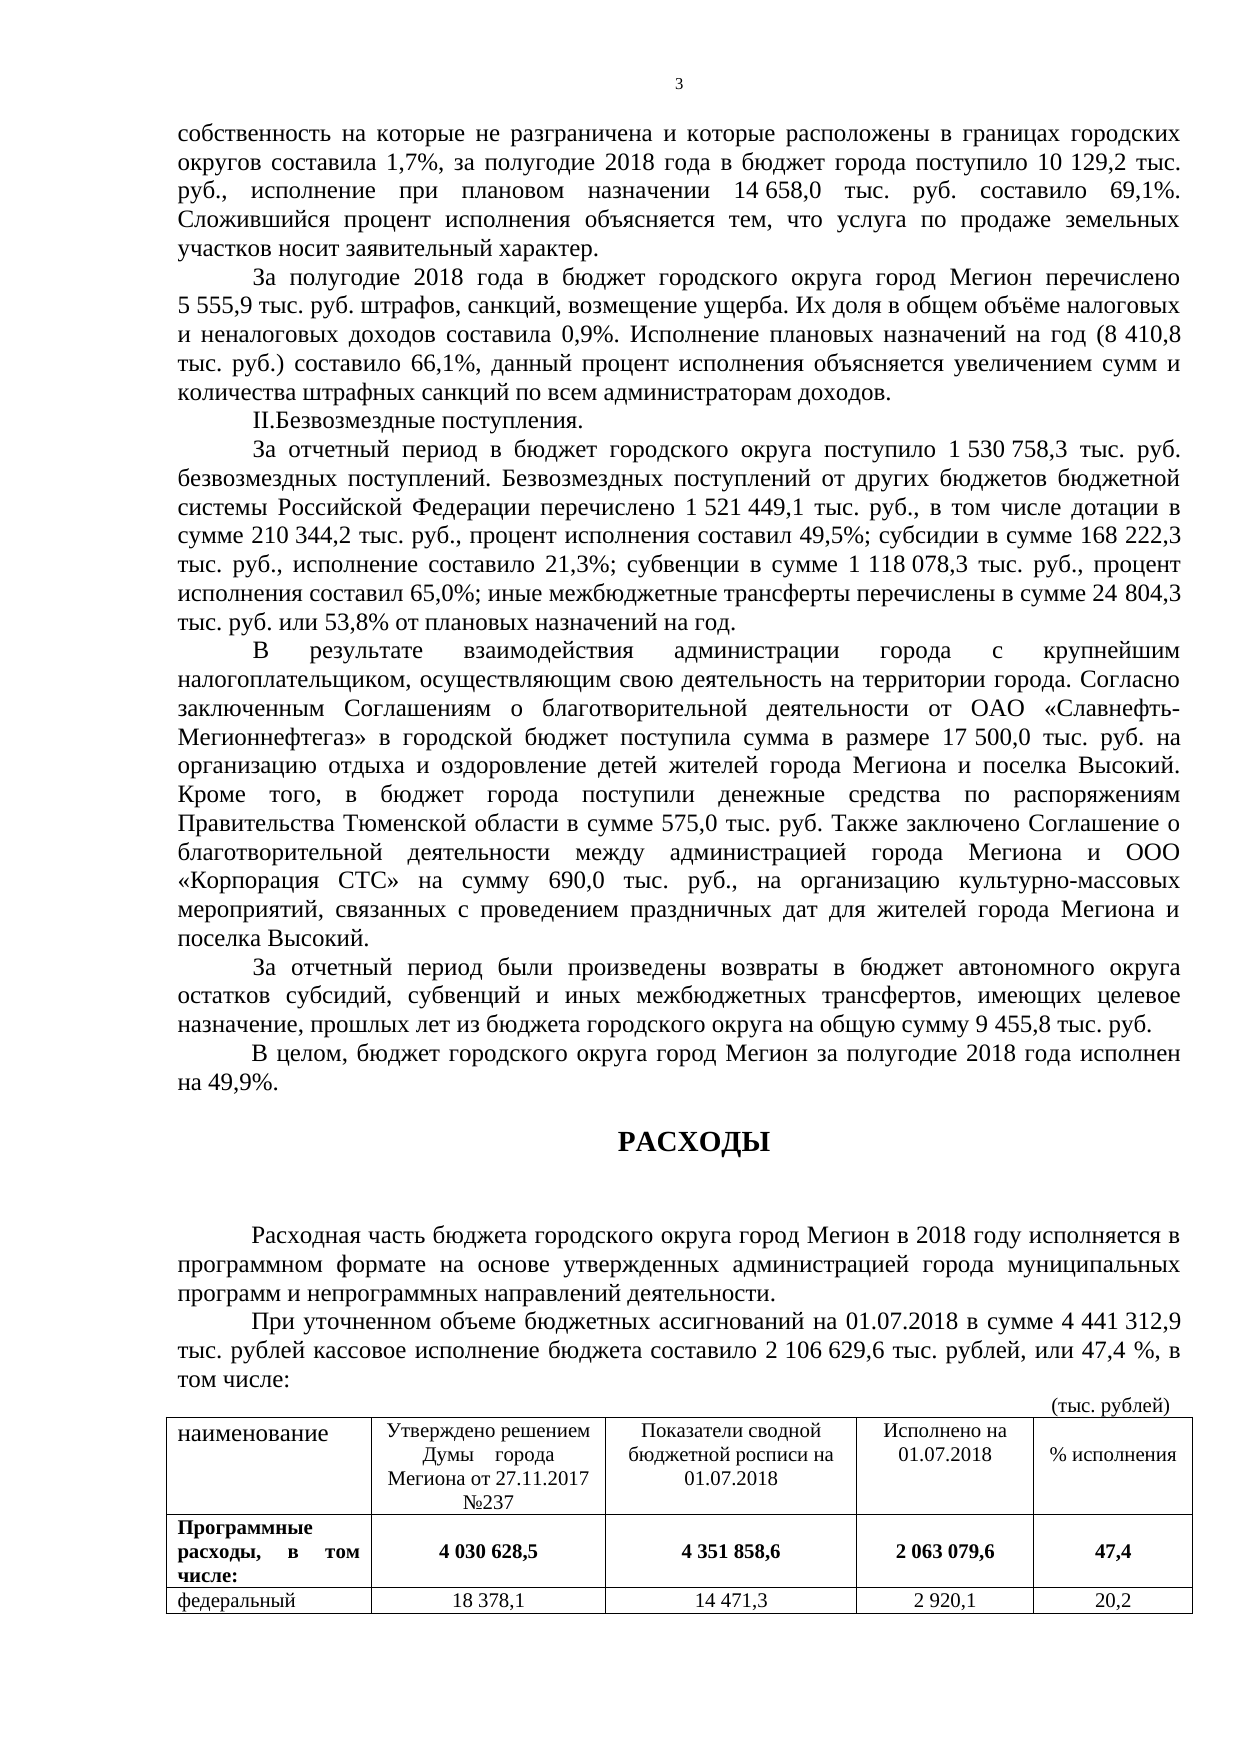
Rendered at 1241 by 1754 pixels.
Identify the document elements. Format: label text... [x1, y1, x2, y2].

text Расходная часть бюджета городского округа город Мегион в 2018 году исполняется в программном формате на основе утвержденных администрацией города муниципальных программ и непрограммных направлений деятельности. [177, 1220, 1181, 1306]
table_cell 47,4 [1034, 1515, 1192, 1587]
text За полугодие 2018 года в бюджет городского округа город Мегион перечислено 5 555,9 тыс. руб. штрафов, санкций, возмещение ущерба. Их доля в общем объёме налоговых и неналоговых доходов составила 0,9%. Исполнение плановых назначений на год (8 410,8 тыс. руб.) составило 66,1%, данный процент исполнения объясняется увеличением сумм и количества штрафных санкций по всем администраторам доходов. [177, 262, 1181, 406]
text При уточненном объеме бюджетных ассигнований на 01.07.2018 в сумме 4 441 312,9 тыс. рублей кассовое исполнение бюджета составило 2 106 629,6 тыс. рублей, или 47,4 %, в том числе: [177, 1306, 1181, 1393]
table_cell 18 378,1 [372, 1588, 605, 1612]
text В целом, бюджет городского округа город Мегион за полугодие 2018 года исполнен на 49,9%. [177, 1038, 1181, 1096]
table_header наименование [167, 1418, 371, 1514]
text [177, 118, 1181, 262]
table_cell 14 471,3 [606, 1588, 856, 1612]
text II.Безвозмездные поступления. [177, 406, 1181, 434]
text За отчетный период были произведены возвраты в бюджет автономного округа остатков субсидий, субвенций и иных межбюджетных трансфертов, имеющих целевое назначение, прошлых лет из бюджета городского округа на общую сумму 9 455,8 тыс. руб. [177, 952, 1181, 1038]
table_cell 4 351 858,6 [606, 1515, 856, 1587]
text (тыс. рублей) [177, 1393, 1181, 1417]
table_cell 2 063 079,6 [857, 1515, 1033, 1587]
table_header Показатели сводной бюджетной росписи на 01.07.2018 [606, 1418, 856, 1514]
table_header Исполнено на 01.07.2018 [857, 1418, 1033, 1514]
table_header % исполнения [1034, 1418, 1192, 1514]
text РАСХОДЫ [177, 1124, 1181, 1158]
table_cell Программные расходы, в том числе: [167, 1515, 371, 1587]
table_cell федеральный бюджет [167, 1588, 371, 1612]
text В результате взаимодействия администрации города с крупнейшим налогоплательщиком, осуществляющим свою деятельность на территории города. Согласно заключенным Соглашениям о благотворительной деятельности от ОАО «Славнефть-Мегионнефтегаз» в городской бюджет поступила сумма в размере 17 500,0 тыс. руб. на организацию отдыха и оздоровление детей жителей города Мегиона и поселка Высокий. Кроме того, в бюджет города поступили денежные средства по распоряжениям Правительства Тюменской области в сумме 575,0 тыс. руб. Также заключено Соглашение о благотворительной деятельности между администрацией города Мегиона и ООО «Корпорация СТС» на сумму 690,0 тыс. руб., на организацию культурно-массовых мероприятий, связанных с проведением праздничных дат для жителей города Мегиона и поселка Высокий. [177, 636, 1181, 952]
text За отчетный период в бюджет городского округа поступило 1 530 758,3 тыс. руб. безвозмездных поступлений. Безвозмездных поступлений от других бюджетов бюджетной системы Российской Федерации перечислено 1 521 449,1 тыс. руб., в том числе дотации в сумме 210 344,2 тыс. руб., процент исполнения составил 49,5%; субсидии в сумме 168 222,3 тыс. руб., исполнение составило 21,3%; субвенции в сумме 1 118 078,3 тыс. руб., процент исполнения составил 65,0%; иные межбюджетные трансферты перечислены в сумме 24 804,3 тыс. руб. или 53,8% от плановых назначений на год. [177, 434, 1181, 636]
table_header Утверждено решением Думы города Мегиона от 27.11.2017 №237 [372, 1418, 605, 1514]
table_cell 4 030 628,5 [372, 1515, 605, 1587]
table_cell 2 920,1 [857, 1588, 1033, 1612]
table_cell 20,2 [1034, 1588, 1192, 1612]
